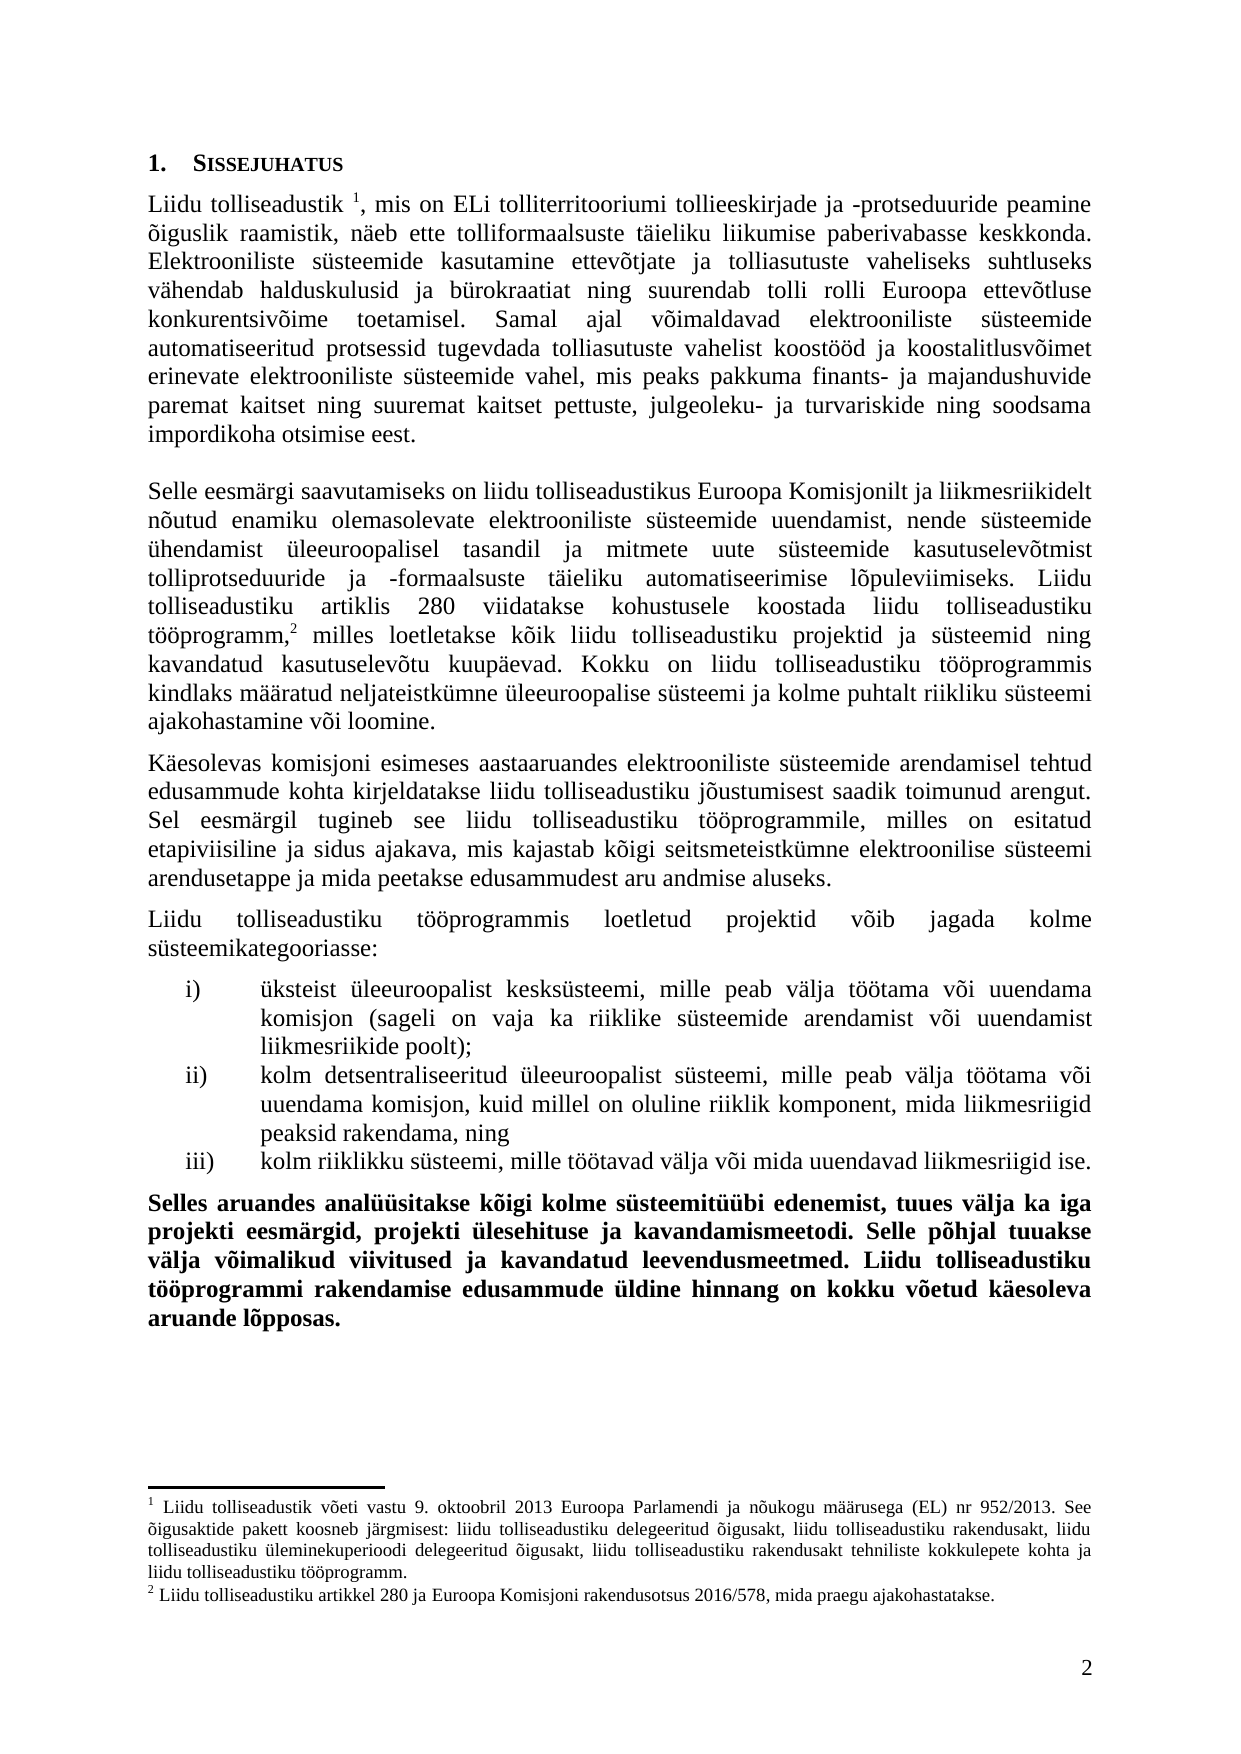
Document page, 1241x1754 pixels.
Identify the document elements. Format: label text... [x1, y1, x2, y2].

text Liidu tolliseadustik , mis on ELi tolliterritooriumi tollieeskirjade ja -protseduuride peamine õiguslik raamistik, näeb ette tolliformaalsuste täieliku liikumise paberivabasse keskkonda. Elektrooniliste süsteemide kasutamine ettevõtjate ja tolliasutuste vaheliseks suhtluseks vähendab halduskulusid ja bürokraatiat ning suurendab tolli rolli Euroopa ettevõtluse konkurentsivõime toetamisel. Samal ajal võimaldavad elektrooniliste süsteemide automatiseeritud protsessid tugevdada tolliasutuste vahelist koostööd ja koostalitlusvõimet erinevate elektrooniliste süsteemide vahel, mis peaks pakkuma finants- ja majandushuvide paremat kaitset ning suuremat kaitset pettuste, julgeoleku- ja turvariskide ning soodsama impordikoha otsimise eest. [148, 189, 1093, 448]
text Selles aruandes analüüsitakse kõigi kolme süsteemitüübi edenemist, tuues välja ka iga projekti eesmärgid, projekti ülesehituse ja kavandamismeetodi. Selle põhjal tuuakse välja võimalikud viivitused ja kavandatud leevendusmeetmed. Liidu tolliseadustiku tööprogrammi rakendamise edusammude üldine hinnang on kokku võetud käesoleva aruande lõpposas. [148, 1188, 1093, 1331]
text Liidu tolliseadustiku tööprogrammis loetletud projektid võib jagada kolme süsteemikategooriasse: [148, 904, 1093, 961]
list üksteist üleeuroopalist kesksüsteemi, mille peab välja töötama või uuendama komisjon (sageli on vaja ka riiklike süsteemide arendamist või uuendamist liikmesriikide poolt); [185, 974, 1093, 1060]
text Käesolevas komisjoni esimeses aastaaruandes elektrooniliste süsteemide arendamisel tehtud edusammude kohta kirjeldatakse liidu tolliseadustiku jõustumisest saadik toimunud arengut. Sel eesmärgil tugineb see liidu tolliseadustiku tööprogrammile, milles on esitatud etapiviisiline ja sidus ajakava, mis kajastab kõigi seitsmeteistkümne elektroonilise süsteemi arendusetappe ja mida peetakse edusammudest aru andmise aluseks. [148, 748, 1093, 891]
list kolm riiklikku süsteemi, mille töötavad välja või mida uuendavad liikmesriigid ise. [185, 1146, 1093, 1175]
text Selle eesmärgi saavutamiseks on liidu tolliseadustikus Euroopa Komisjonilt ja liikmesriikidelt nõutud enamiku olemasolevate elektrooniliste süsteemide uuendamist, nende süsteemide ühendamist üleeuroopalisel tasandil ja mitmete uute süsteemide kasutuselevõtmist tolliprotseduuride ja -formaalsuste täieliku automatiseerimise lõpuleviimiseks. Liidu tolliseadustiku artiklis 280 viidatakse kohustusele koostada liidu tolliseadustiku tööprogramm, milles loetletakse kõik liidu tolliseadustiku projektid ja süsteemid ning kavandatud kasutuselevõtu kuupäevad. Kokku on liidu tolliseadustiku tööprogrammis kindlaks määratud neljateistkümne üleeuroopalise süsteemi ja kolme puhtalt riikliku süsteemi ajakohastamine või loomine. [148, 476, 1093, 735]
list kolm detsentraliseeritud üleeuroopalist süsteemi, mille peab välja töötama või uuendama komisjon, kuid millel on oluline riiklik komponent, mida liikmesriigid peaksid rakendama, ning [185, 1060, 1093, 1146]
subtitle Sissejuhatus [148, 148, 1093, 176]
